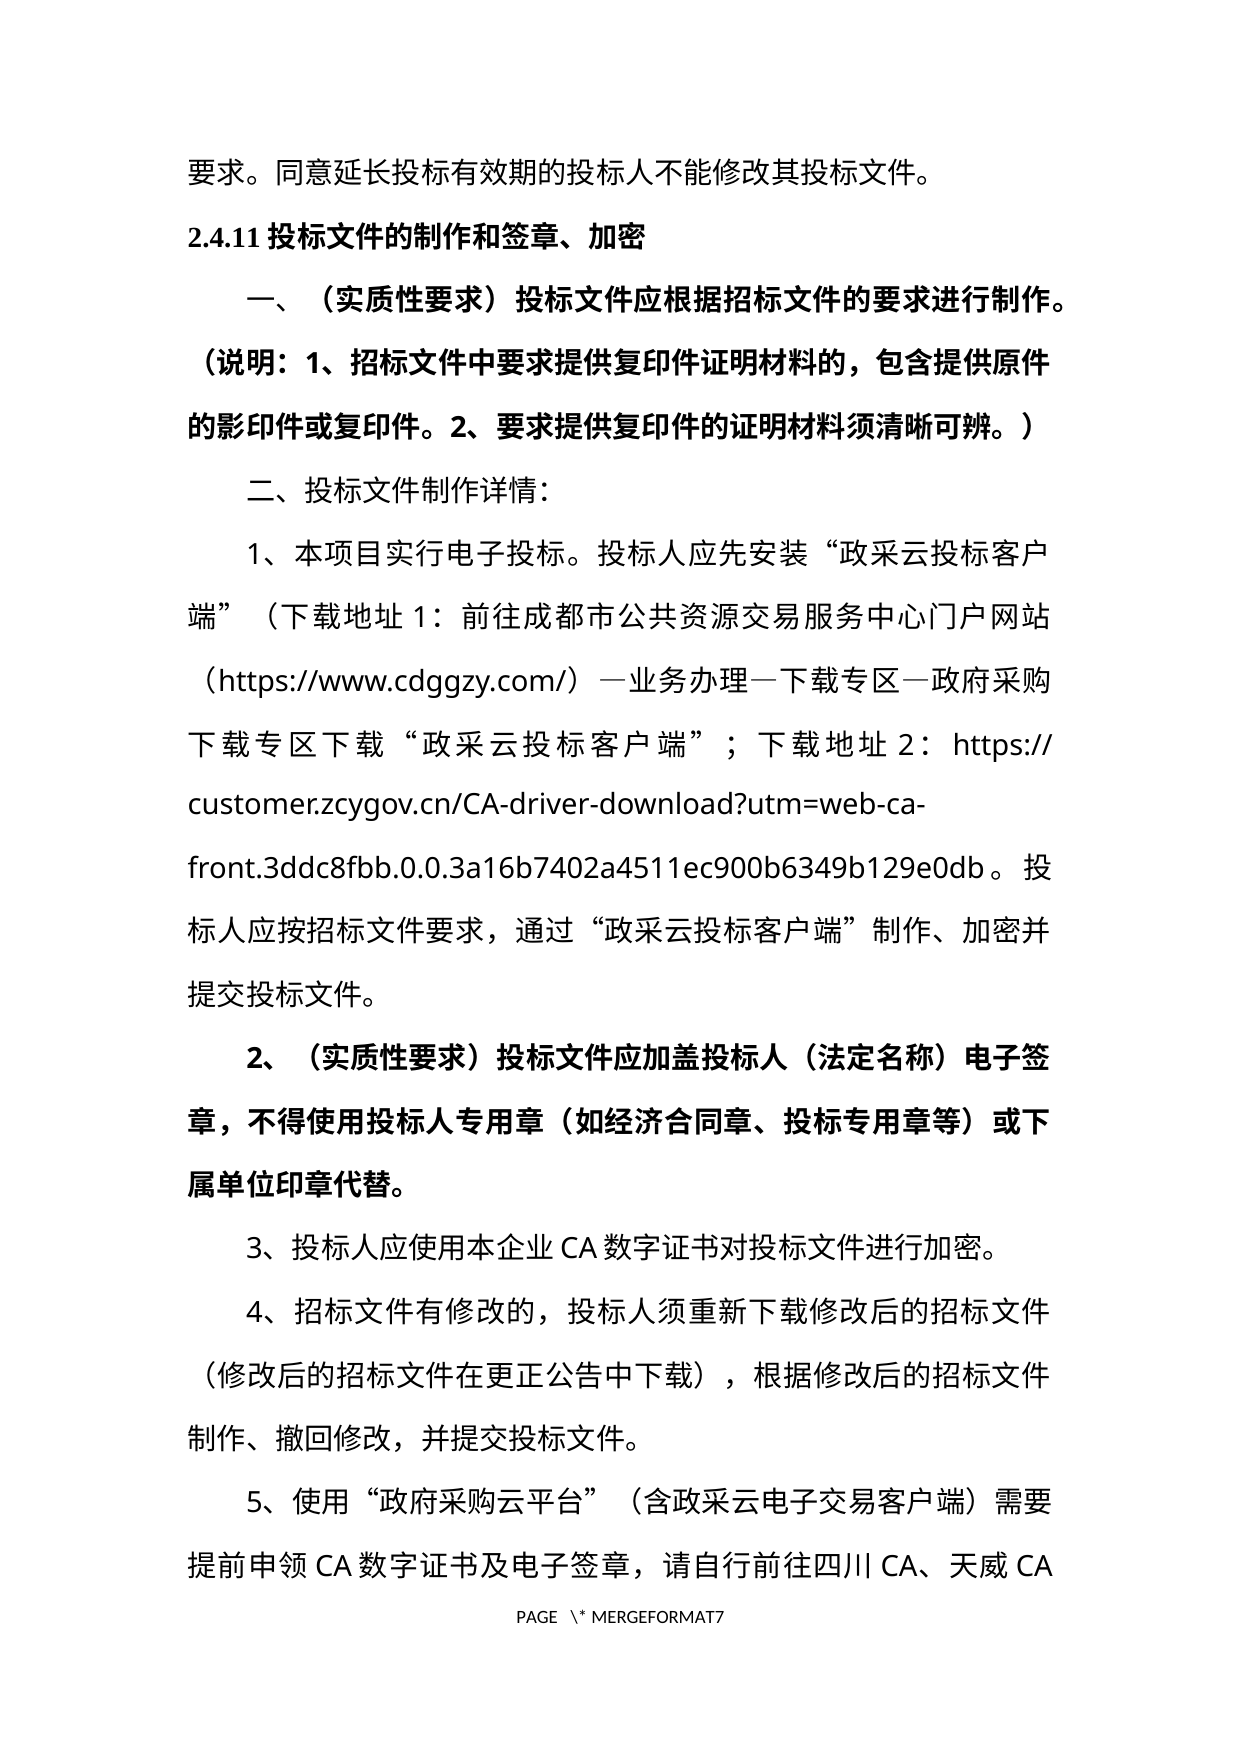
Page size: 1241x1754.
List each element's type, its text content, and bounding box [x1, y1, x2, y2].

text 一、（实质性要求）投标文件应根据招标文件的要求进行制作。（说明：1、招标文件中要求提供复印件证明材料的，包含提供原件的影印件或复印件。2、要求提供复印件的证明材料须清晰可辨。） [187, 277, 1053, 446]
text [187, 1479, 1053, 1585]
text 1、本项目实行电子投标。投标人应先安装“政采云投标客户端”（下载地址1：前往成都市公共资源交易服务中心门户网站（https://www.cdggzy.com/）—业务办理—下载专区—政府采购下载专区下载“政采云投标客户端”；下载地址2：https://customer.zcygov.cn/CA-driver-download?utm=web-ca-front.3ddc8fbb.0.0.3a16b7402a4511ec900b6349b129e0db。投标人应按招标文件要求，通过“政采云投标客户端”制作、加密并提交投标文件。 [187, 531, 1053, 1013]
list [187, 150, 1053, 192]
text 2、（实质性要求）投标文件应加盖投标人（法定名称）电子签章，不得使用投标人专用章（如经济合同章、投标专用章等）或下属单位印章代替。 [187, 1034, 1053, 1204]
subtitle 投标文件的制作和签章、加密 [187, 213, 1053, 256]
text 4、招标文件有修改的，投标人须重新下载修改后的招标文件（修改后的招标文件在更正公告中下载），根据修改后的招标文件制作、撤回修改，并提交投标文件。 [187, 1288, 1053, 1458]
text 二、投标文件制作详情： [187, 467, 1053, 509]
text 3、投标人应使用本企业CA数字证书对投标文件进行加密。 [187, 1225, 1053, 1267]
